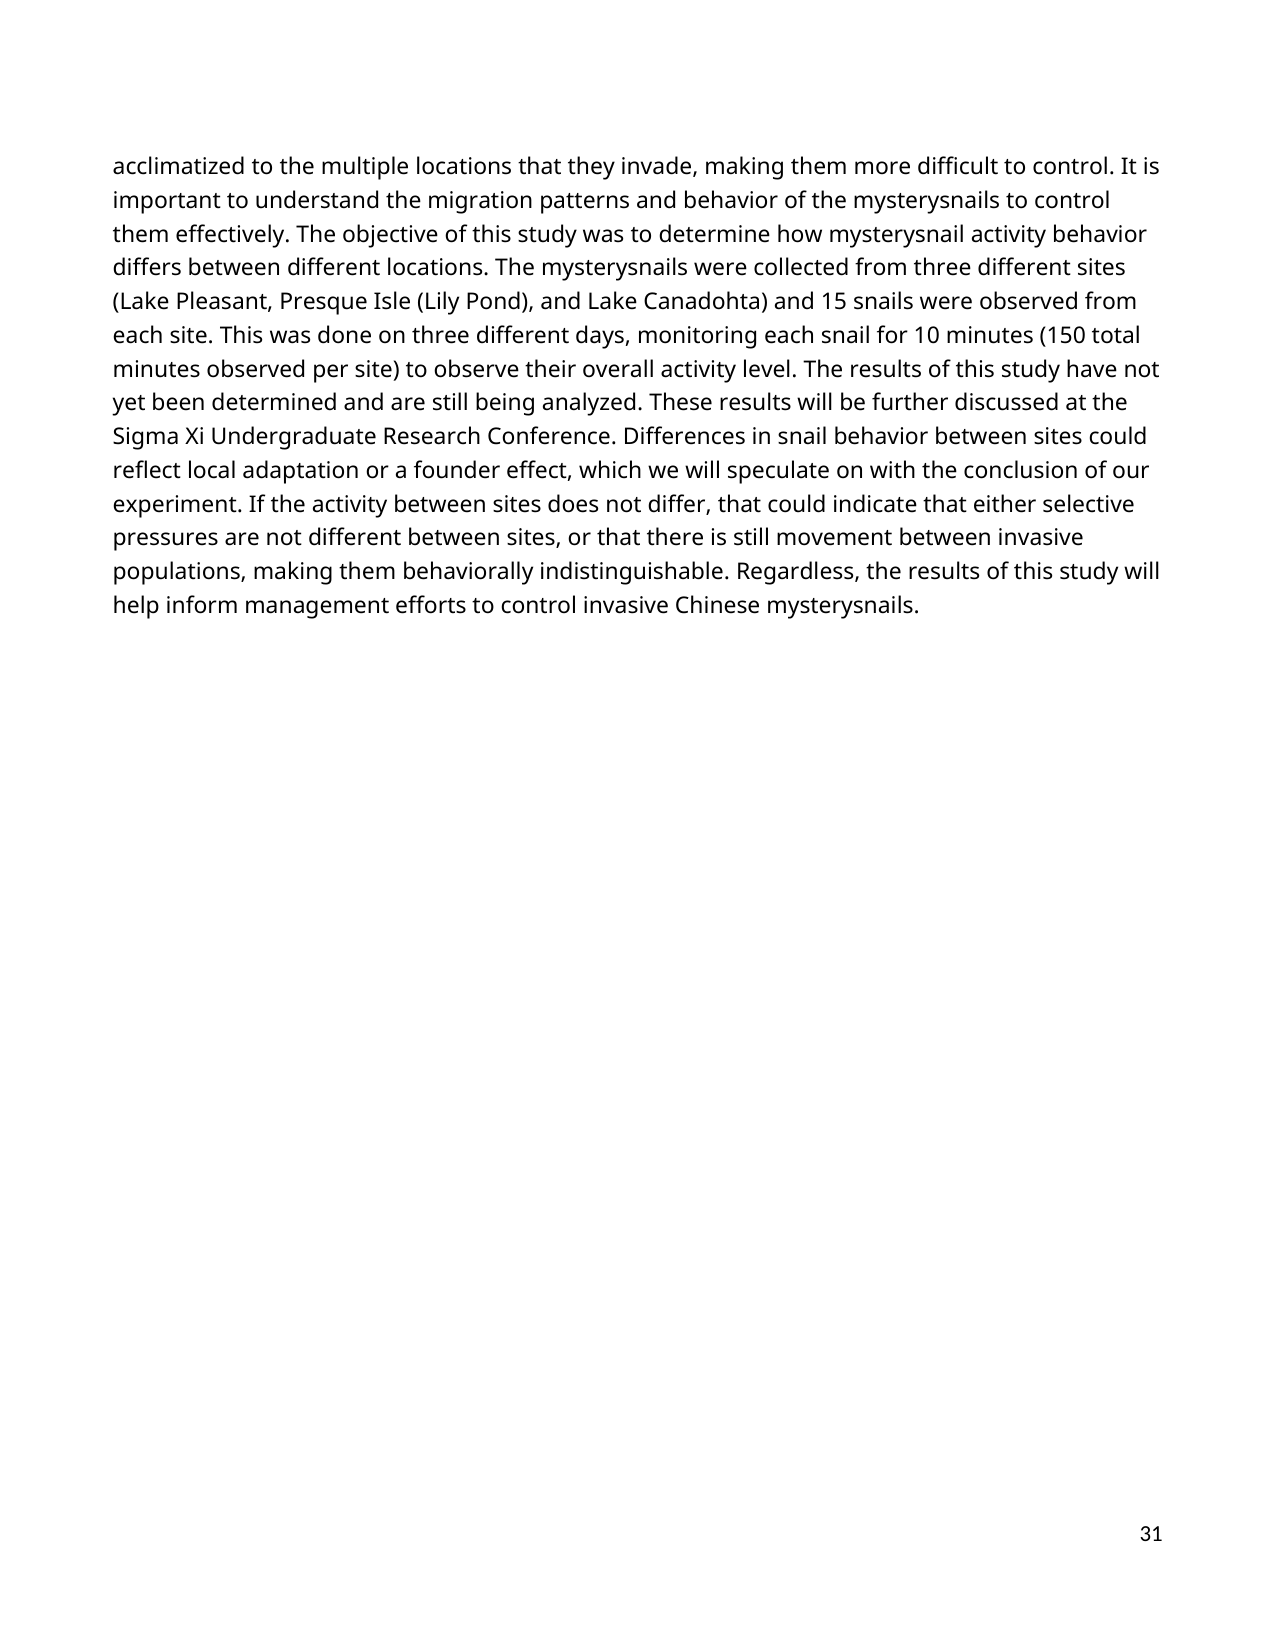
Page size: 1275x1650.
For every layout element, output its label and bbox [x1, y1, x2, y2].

text [112, 150, 1162, 620]
